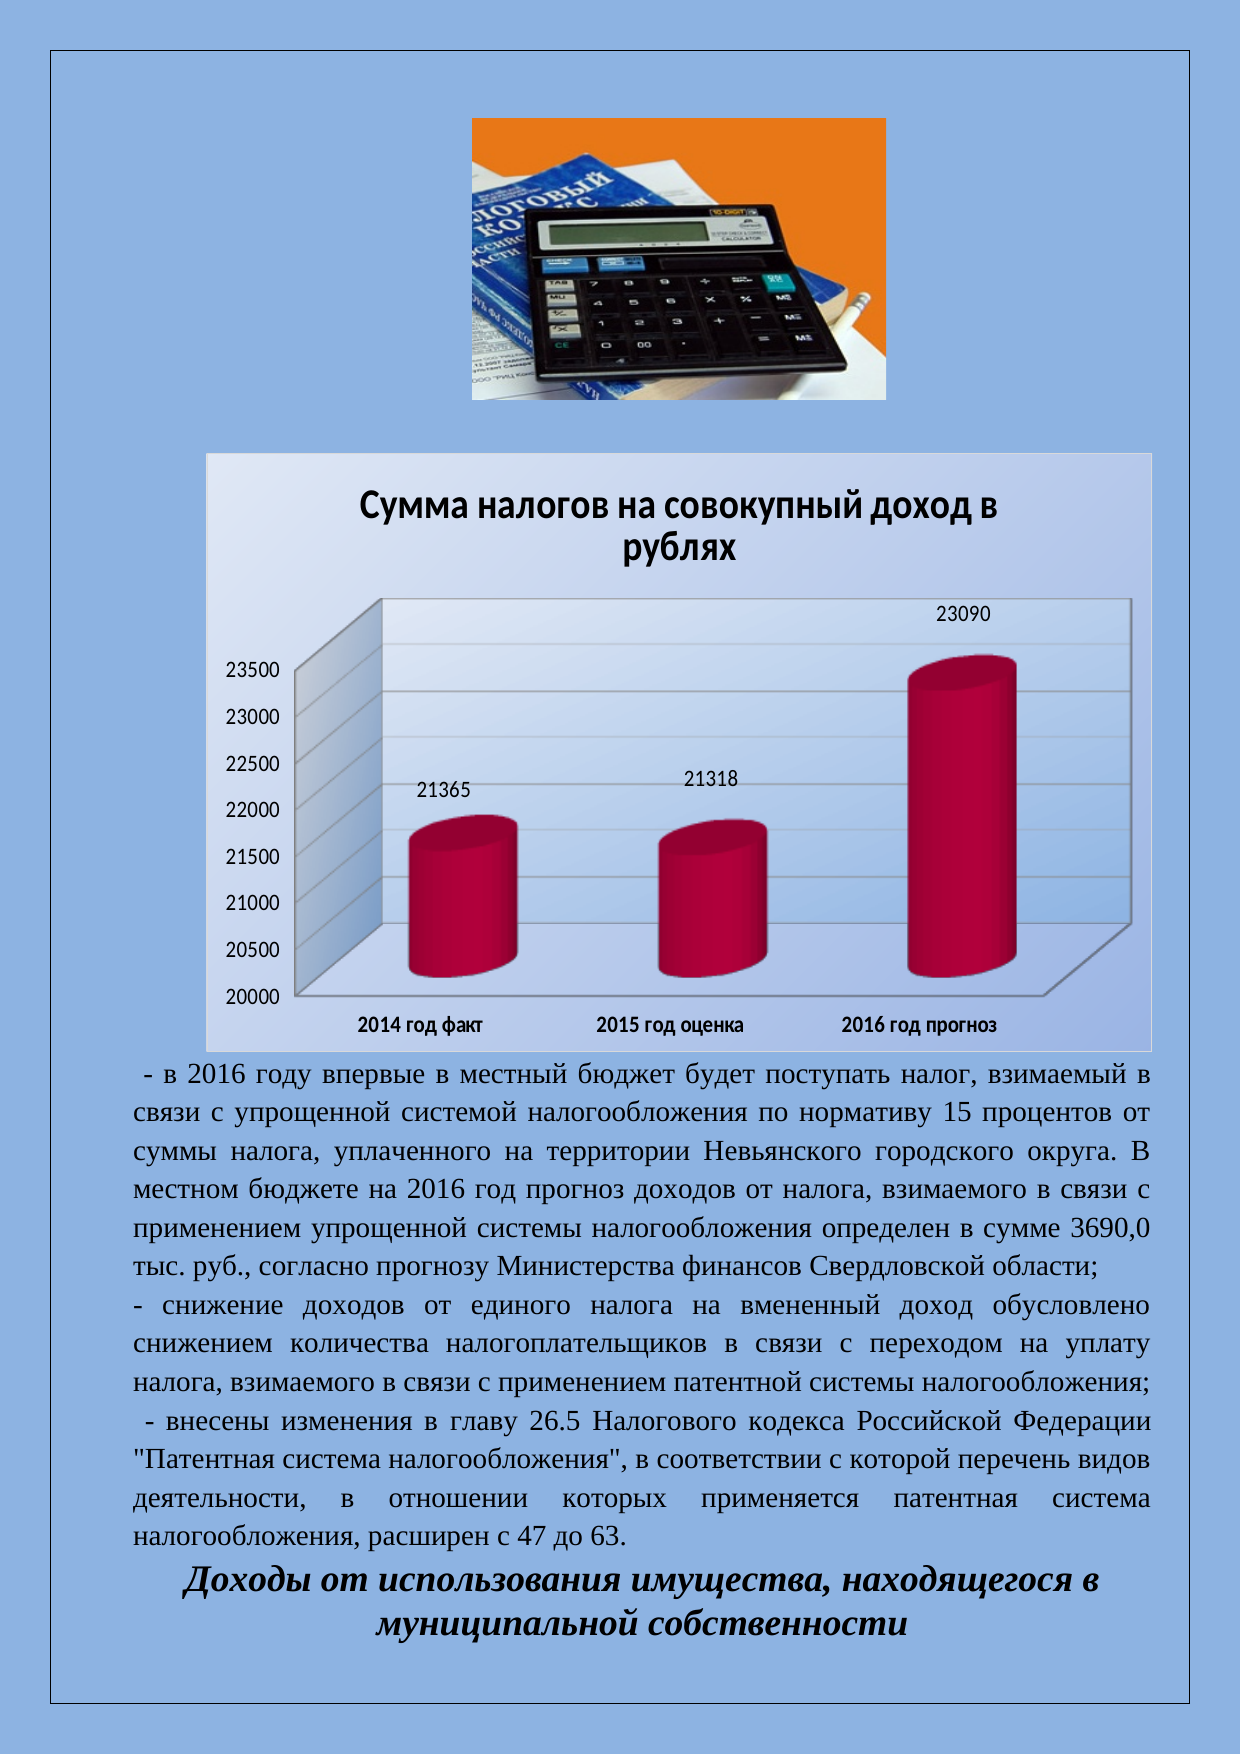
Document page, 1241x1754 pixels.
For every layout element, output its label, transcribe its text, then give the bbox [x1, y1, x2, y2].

text - в 2016 году впервые в местный бюджет будет поступать налог, взимаемый в связи с упрощенной системой налогообложения по нормативу 15 процентов от суммы налога, уплаченного на территории Невьянского городского округа. В местном бюджете на 2016 год прогноз доходов от налога, взимаемого в связи с применением упрощенной системы налогообложения определен в сумме 3690,0 тыс. руб., согласно прогнозу Министерства финансов Свердловской области; [133, 1056, 1152, 1282]
text Доходы от использования имущества, находящегося в муниципальной собственности [133, 1557, 1152, 1643]
text - снижение доходов от единого налога на вмененный доход обусловлено снижением количества налогоплательщиков в связи с переходом на уплату налога, взимаемого в связи с применением патентной системы налогообложения; [133, 1287, 1152, 1398]
text - внесены изменения в главу 26.5 Налогового кодекса Российской Федерации "Патентная система налогообложения", в соответствии с которой перечень видов деятельности, в отношении которых применяется патентная система налогообложения, расширен с 47 до 63. [133, 1403, 1152, 1552]
picture [472, 118, 887, 400]
